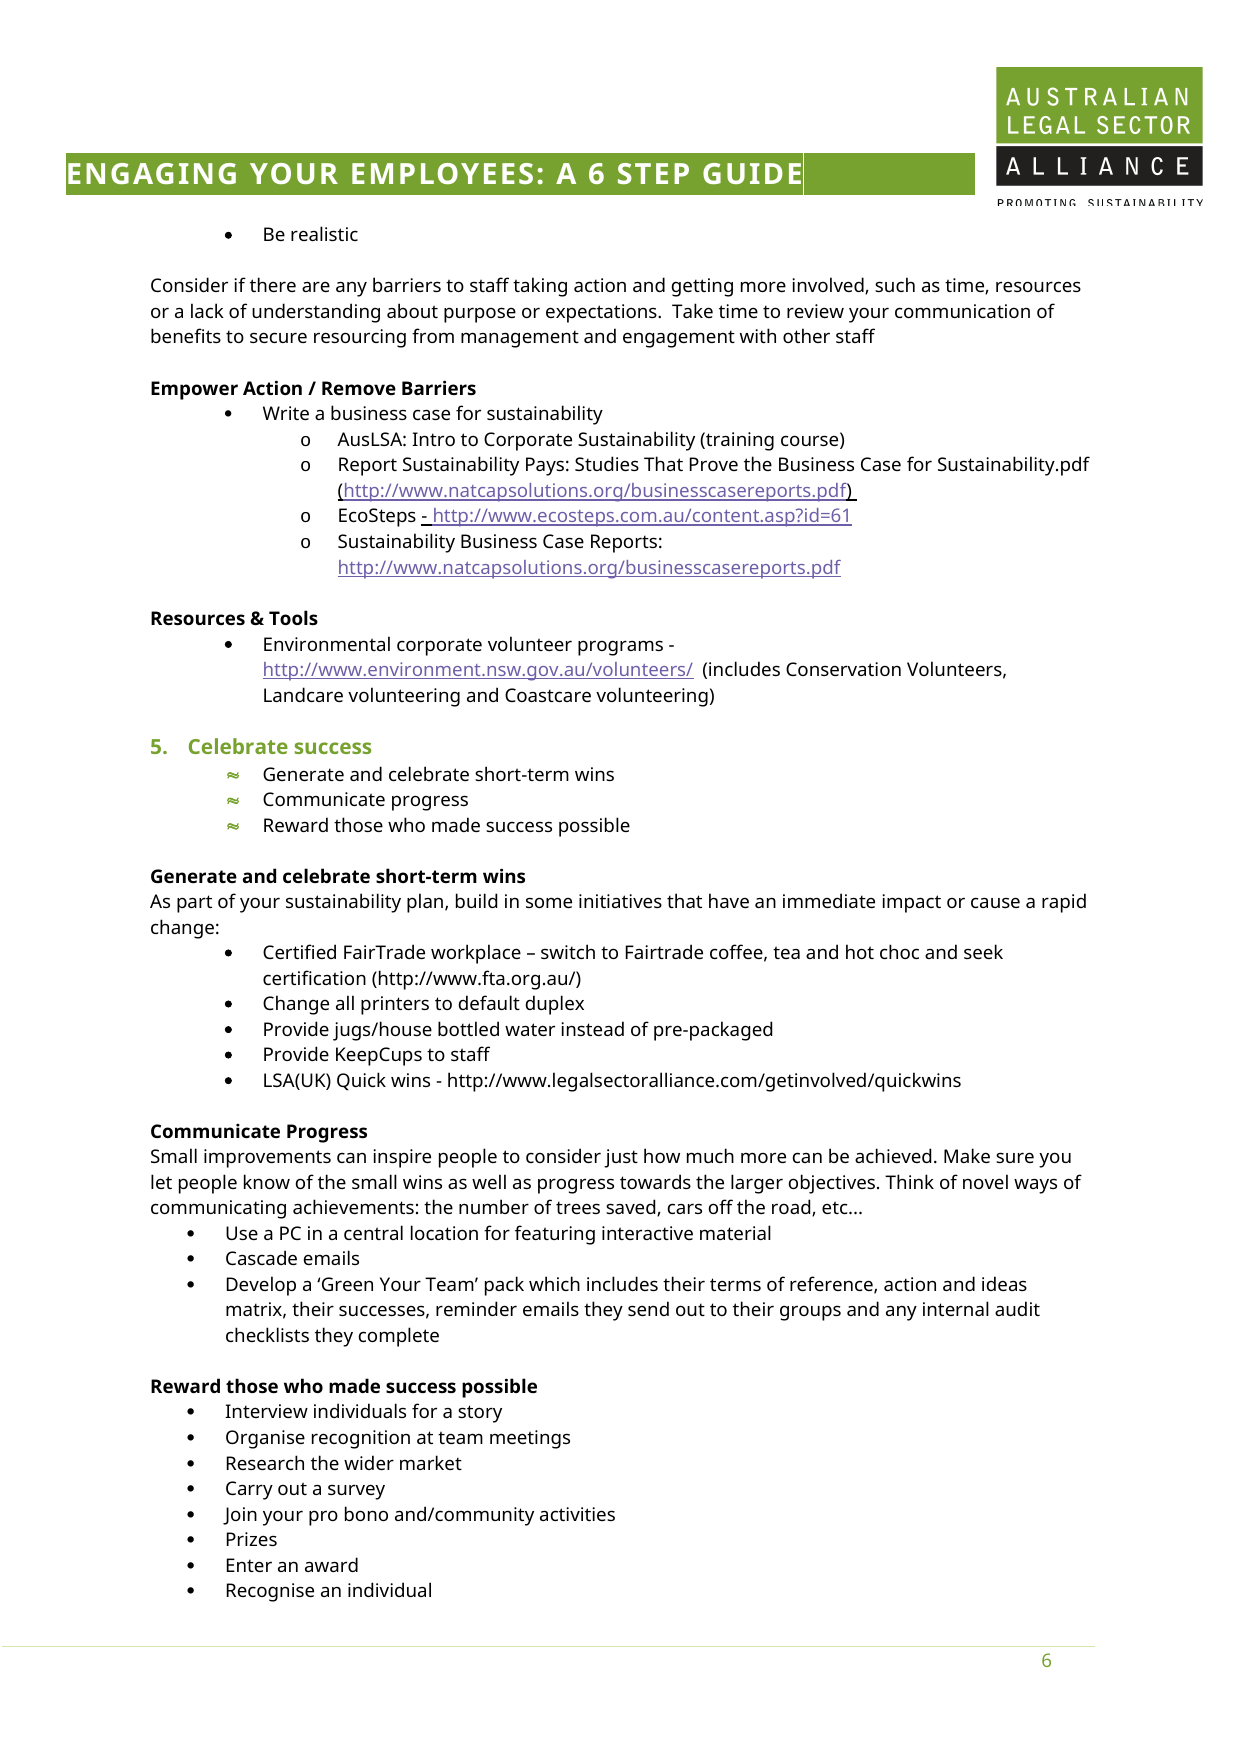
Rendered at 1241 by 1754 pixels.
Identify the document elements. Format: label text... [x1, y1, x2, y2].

list Interview individuals for a story [187, 1399, 1090, 1424]
text Consider if there are any barriers to staff taking action and getting more involved, such as time, resources or a lack of understanding about purpose or expectations. Take time to review your communication of benefits to secure resourcing from management and engagement with other staff [150, 273, 1090, 349]
text Resources & Tools [150, 605, 1090, 631]
list Join your pro bono and/community activities [187, 1501, 1090, 1526]
text Reward those who made success possible [150, 1373, 1090, 1399]
list Reward those who made success possible [225, 812, 1090, 837]
list Communicate progress [225, 786, 1090, 812]
list Organise recognition at team meetings [187, 1424, 1090, 1450]
subtitle Celebrate success [150, 732, 1090, 761]
list Research the wider market [187, 1450, 1090, 1475]
list Use a PC in a central location for featuring interactive material [187, 1220, 1090, 1246]
list Generate and celebrate short-term wins [225, 761, 1090, 786]
text Empower Action / Remove Barriers [150, 375, 1090, 400]
list Change all printers to default duplex [225, 991, 1090, 1016]
list Provide KeepCups to staff [225, 1042, 1090, 1067]
list EcoSteps - http://www.ecosteps.com.au/content.asp?id=61 [300, 503, 1090, 528]
list Cascade emails [187, 1246, 1090, 1271]
list Environmental corporate volunteer programs - http://www.environment.nsw.gov.au/volunteers/ (includes Conservation Volunteers, Landcare volunteering and Coastcare volunteering) [225, 631, 1090, 707]
list Recognise an individual [187, 1577, 1090, 1603]
list Be realistic [225, 222, 1090, 247]
text Generate and celebrate short-term wins [150, 863, 1090, 888]
list LSA(UK) Quick wins - http://www.legalsectoralliance.com/getinvolved/quickwins [225, 1067, 1090, 1093]
picture [996, 67, 1203, 206]
list Write a business case for sustainability [225, 400, 1090, 426]
list Certified FairTrade workplace – switch to Fairtrade coffee, tea and hot choc and seek certification (http://www.fta.org.au/) [225, 939, 1090, 991]
text As part of your sustainability plan, build in some initiatives that have an immediate impact or cause a rapid change: [150, 888, 1090, 939]
list Enter an award [187, 1552, 1090, 1577]
list Provide jugs/house bottled water instead of pre-packaged [225, 1016, 1090, 1042]
list Develop a ‘Green Your Team’ pack which includes their terms of reference, action and ideas matrix, their successes, reminder emails they send out to their groups and any internal audit checklists they complete [187, 1271, 1090, 1348]
text Communicate Progress [150, 1118, 1090, 1144]
list Report Sustainability Pays: Studies That Prove the Business Case for Sustainability.pdf (http://www.natcapsolutions.org/businesscasereports.pdf) [300, 452, 1090, 503]
list AusLSA: Intro to Corporate Sustainability (training course) [300, 426, 1090, 452]
text Small improvements can inspire people to consider just how much more can be achieved. Make sure you let people know of the small wins as well as progress towards the larger objectives. Think of novel ways of communicating achievements: the number of trees saved, cars off the road, etc... [150, 1144, 1090, 1220]
list Sustainability Business Case Reports: http://www.natcapsolutions.org/businesscasereports.pdf [300, 528, 1090, 580]
list Carry out a survey [187, 1475, 1090, 1501]
list Prizes [187, 1526, 1090, 1552]
